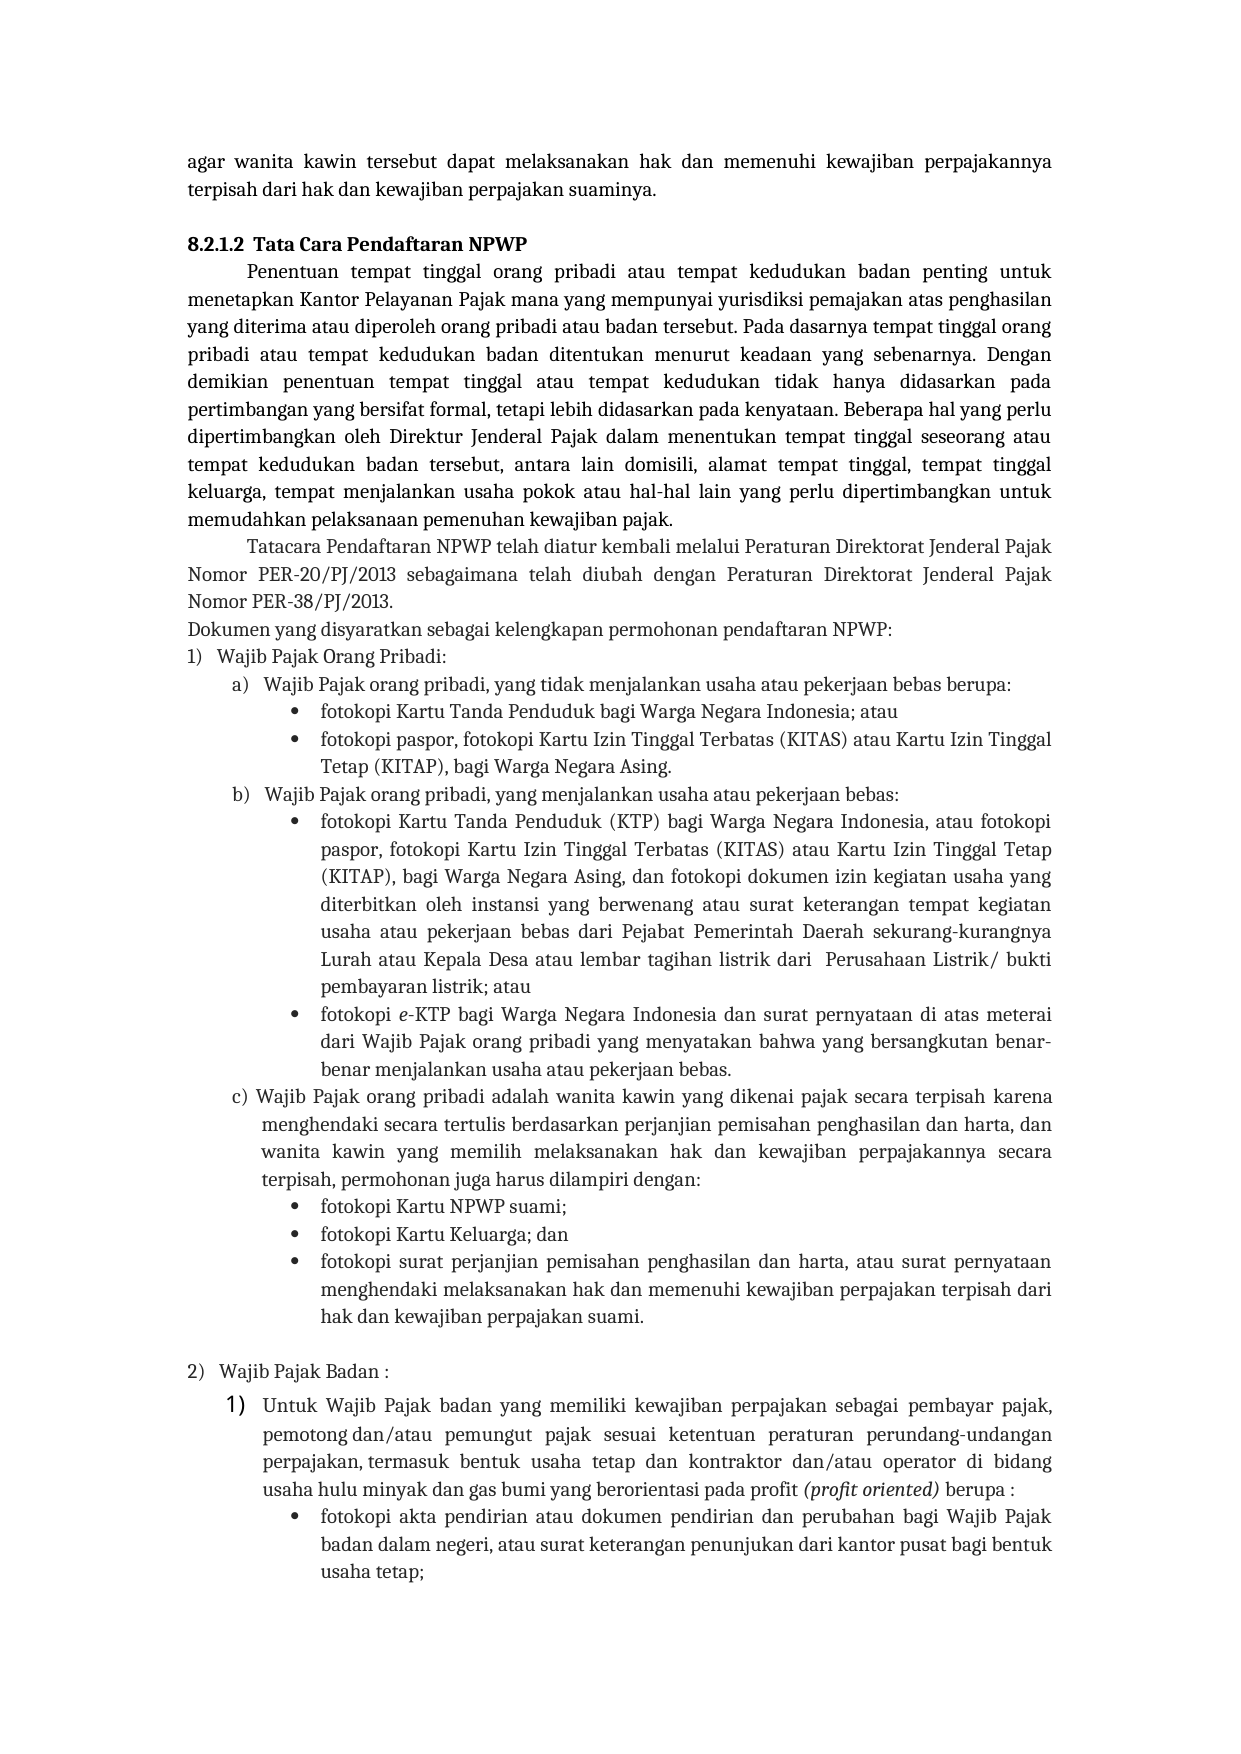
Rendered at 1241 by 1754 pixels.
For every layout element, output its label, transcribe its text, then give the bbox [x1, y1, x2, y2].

list Untuk Wajib Pajak badan yang memiliki kewajiban perpajakan sebagai pembayar pajak, pemotong dan/atau pemungut pajak sesuai ketentuan peraturan perundang-undangan perpajakan, termasuk bentuk usaha tetap dan kontraktor dan/atau operator di bidang usaha hulu minyak dan gas bumi yang berorientasi pada profit (profit oriented) berupa : [225, 1387, 1053, 1501]
text b) Wajib Pajak orang pribadi, yang menjalankan usaha atau pekerjaan bebas: [232, 782, 1053, 806]
list fotokopi e-KTP bagi Warga Negara Indonesia dan surat pernyataan di atas meterai dari Wajib Pajak orang pribadi yang menyatakan bahwa yang bersangkutan benar-benar menjalankan usaha atau pekerjaan bebas. [291, 1002, 1053, 1081]
list fotokopi paspor, fotokopi Kartu Izin Tinggal Terbatas (KITAS) atau Kartu Izin Tinggal Tetap (KITAP), bagi Warga Negara Asing. [291, 727, 1053, 779]
list fotokopi surat perjanjian pemisahan penghasilan dan harta, atau surat pernyataan menghendaki melaksanakan hak dan memenuhi kewajiban perpajakan terpisah dari hak dan kewajiban perpajakan suami. [291, 1250, 1053, 1329]
text c) Wajib Pajak orang pribadi adalah wanita kawin yang dikenai pajak secara terpisah karena menghendaki secara tertulis berdasarkan perjanjian pemisahan penghasilan dan harta, dan wanita kawin yang memilih melaksanakan hak dan kewajiban perpajakannya secara terpisah, permohonan juga harus dilampiri dengan: [232, 1085, 1053, 1191]
text 1) Wajib Pajak Orang Pribadi: [187, 645, 1053, 669]
text a) Wajib Pajak orang pribadi, yang tidak menjalankan usaha atau pekerjaan bebas berupa: [232, 672, 1053, 696]
list fotokopi Kartu Tanda Penduduk (KTP) bagi Warga Negara Indonesia, atau fotokopi paspor, fotokopi Kartu Izin Tinggal Terbatas (KITAS) atau Kartu Izin Tinggal Tetap (KITAP), bagi Warga Negara Asing, dan fotokopi dokumen izin kegiatan usaha yang diterbitkan oleh instansi yang berwenang atau surat keterangan tempat kegiatan usaha atau pekerjaan bebas dari Pejabat Pemerintah Daerah sekurang-kurangnya Lurah atau Kepala Desa atau lembar tagihan listrik dari Perusahaan Listrik/ bukti pembayaran listrik; atau [291, 810, 1053, 999]
list fotokopi Kartu NPWP suami; [291, 1195, 1053, 1219]
list fotokopi Kartu Keluarga; dan [291, 1222, 1053, 1246]
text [187, 150, 1053, 201]
text Dokumen yang disyaratkan sebagai kelengkapan permohonan pendaftaran NPWP: [187, 617, 1053, 641]
text Tatacara Pendaftaran NPWP telah diatur kembali melalui Peraturan Direktorat Jenderal Pajak Nomor PER-20/PJ/2013 sebagaimana telah diubah dengan Peraturan Direktorat Jenderal Pajak Nomor PER-38/PJ/2013. [187, 535, 1053, 614]
text 2) Wajib Pajak Badan : [187, 1360, 1053, 1384]
text Penentuan tempat tinggal orang pribadi atau tempat kedudukan badan penting untuk menetapkan Kantor Pelayanan Pajak mana yang mempunyai yurisdiksi pemajakan atas penghasilan yang diterima atau diperoleh orang pribadi atau badan tersebut. Pada dasarnya tempat tinggal orang pribadi atau tempat kedudukan badan ditentukan menurut keadaan yang sebenarnya. Dengan demikian penentuan tempat tinggal atau tempat kedudukan tidak hanya didasarkan pada pertimbangan yang bersifat formal, tetapi lebih didasarkan pada kenyataan. Beberapa hal yang perlu dipertimbangkan oleh Direktur Jenderal Pajak dalam menentukan tempat tinggal seseorang atau tempat kedudukan badan tersebut, antara lain domisili, alamat tempat tinggal, tempat tinggal keluarga, tempat menjalankan usaha pokok atau hal-hal lain yang perlu dipertimbangkan untuk memudahkan pelaksanaan pemenuhan kewajiban pajak. [187, 260, 1053, 531]
list fotokopi akta pendirian atau dokumen pendirian dan perubahan bagi Wajib Pajak badan dalam negeri, atau surat keterangan penunjukan dari kantor pusat bagi bentuk usaha tetap; [291, 1505, 1053, 1584]
list fotokopi Kartu Tanda Penduduk bagi Warga Negara Indonesia; atau [291, 700, 1053, 724]
text 8.2.1.2 Tata Cara Pendaftaran NPWP [187, 232, 1053, 256]
